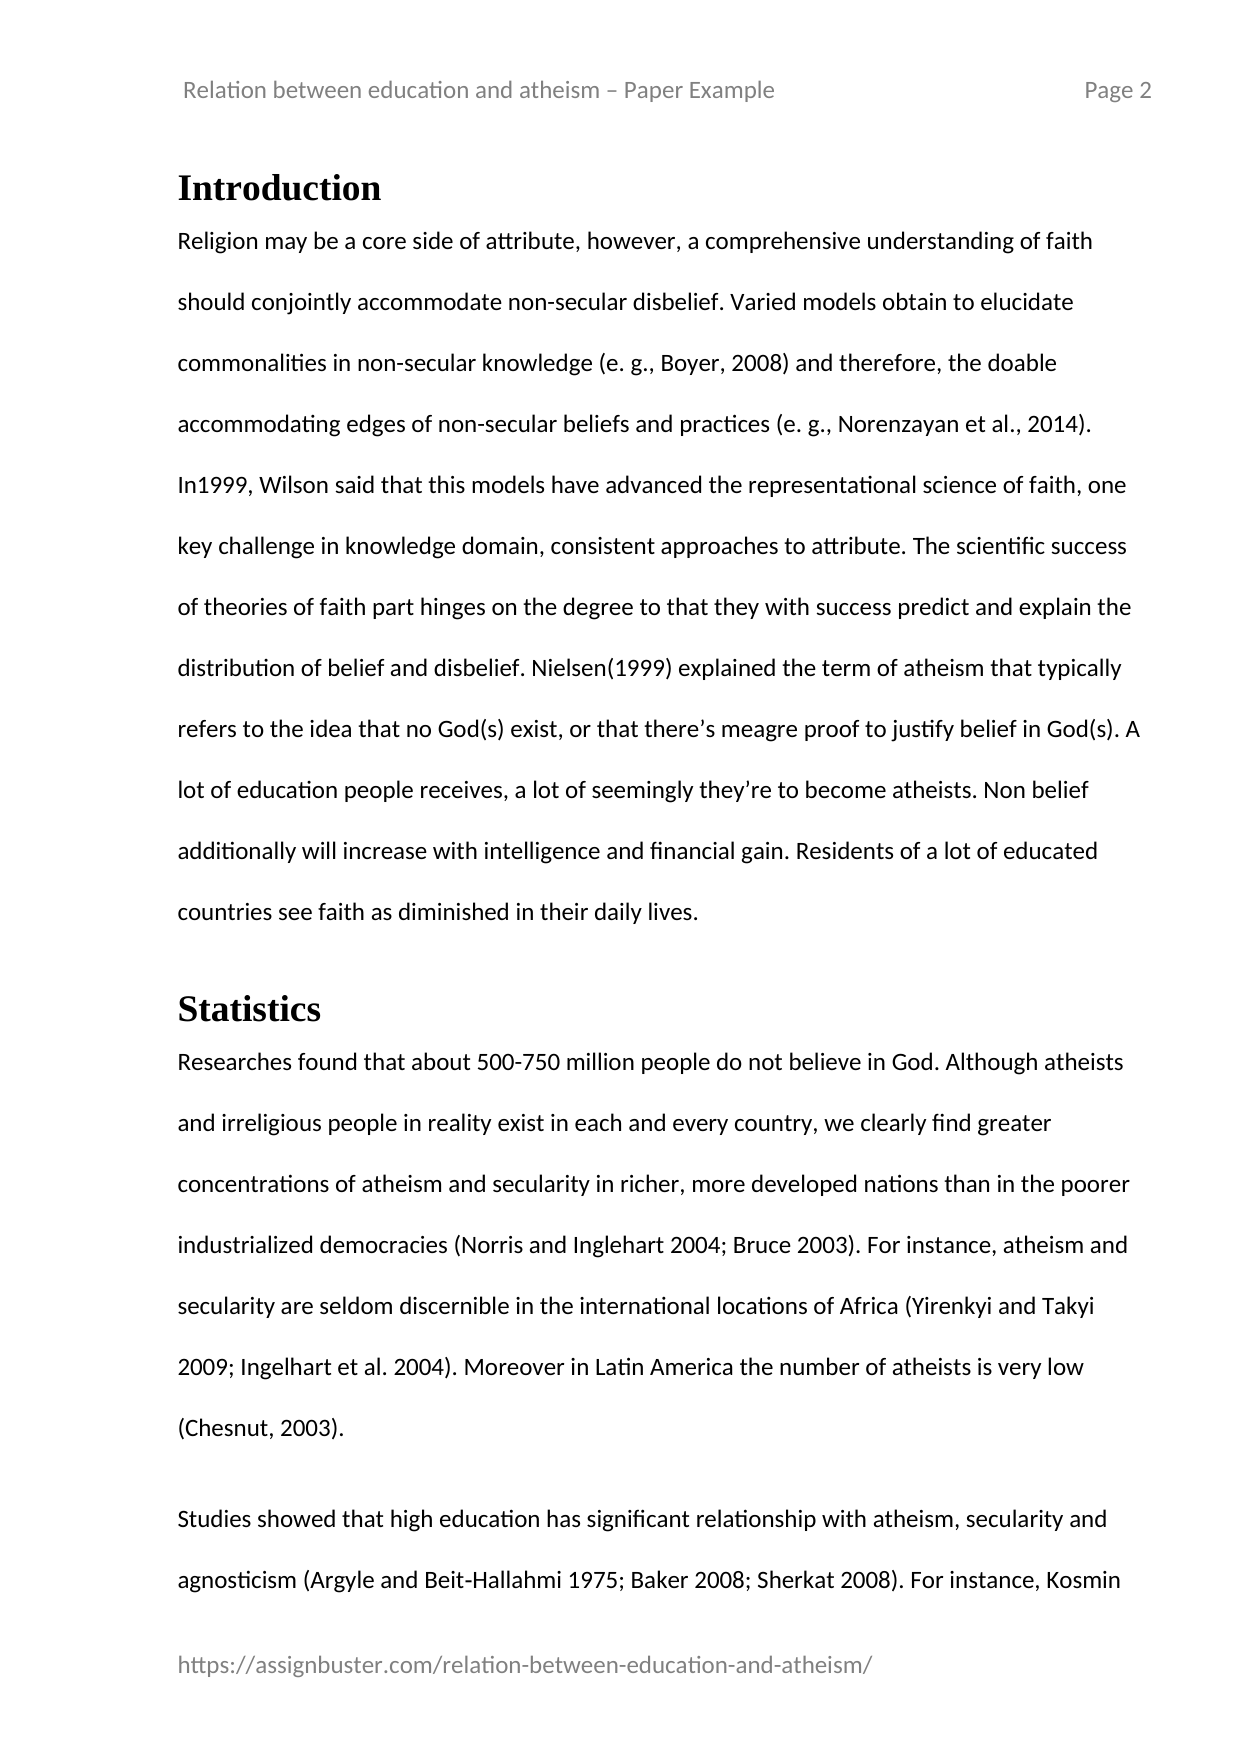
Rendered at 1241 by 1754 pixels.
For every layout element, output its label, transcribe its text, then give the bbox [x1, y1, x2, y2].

text Researches found that about 500-750 million people do not believe in God. Although atheists and irreligious people in reality exist in each and every country, we clearly find greater concentrations of atheism and secularity in richer, more developed nations than in the poorer industrialized democracies (Norris and Inglehart 2004; Bruce 2003). For instance, atheism and secularity are seldom discernible in the international locations of Africa (Yirenkyi and Takyi 2009; Ingelhart et al. 2004). Moreover in Latin America the number of atheists is very low (Chesnut, 2003). [177, 1046, 1152, 1443]
subtitle Statistics [177, 987, 1152, 1030]
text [177, 1503, 1152, 1594]
subtitle Introduction [177, 166, 1152, 209]
text Religion may be a core side of attribute, however, a comprehensive understanding of faith should conjointly accommodate non-secular disbelief. Varied models obtain to elucidate commonalities in non-secular knowledge (e. g., Boyer, 2008) and therefore, the doable accommodating edges of non-secular beliefs and practices (e. g., Norenzayan et al., 2014). In1999, Wilson said that this models have advanced the representational science of faith, one key challenge in knowledge domain, consistent approaches to attribute. The scientific success of theories of faith part hinges on the degree to that they with success predict and explain the distribution of belief and disbelief. Nielsen(1999) explained the term of atheism that typically refers to the idea that no God(s) exist, or that there’s meagre proof to justify belief in God(s). A lot of education people receives, a lot of seemingly they’re to become atheists. Non belief additionally will increase with intelligence and financial gain. Residents of a lot of educated countries see faith as diminished in their daily lives. [177, 225, 1152, 927]
